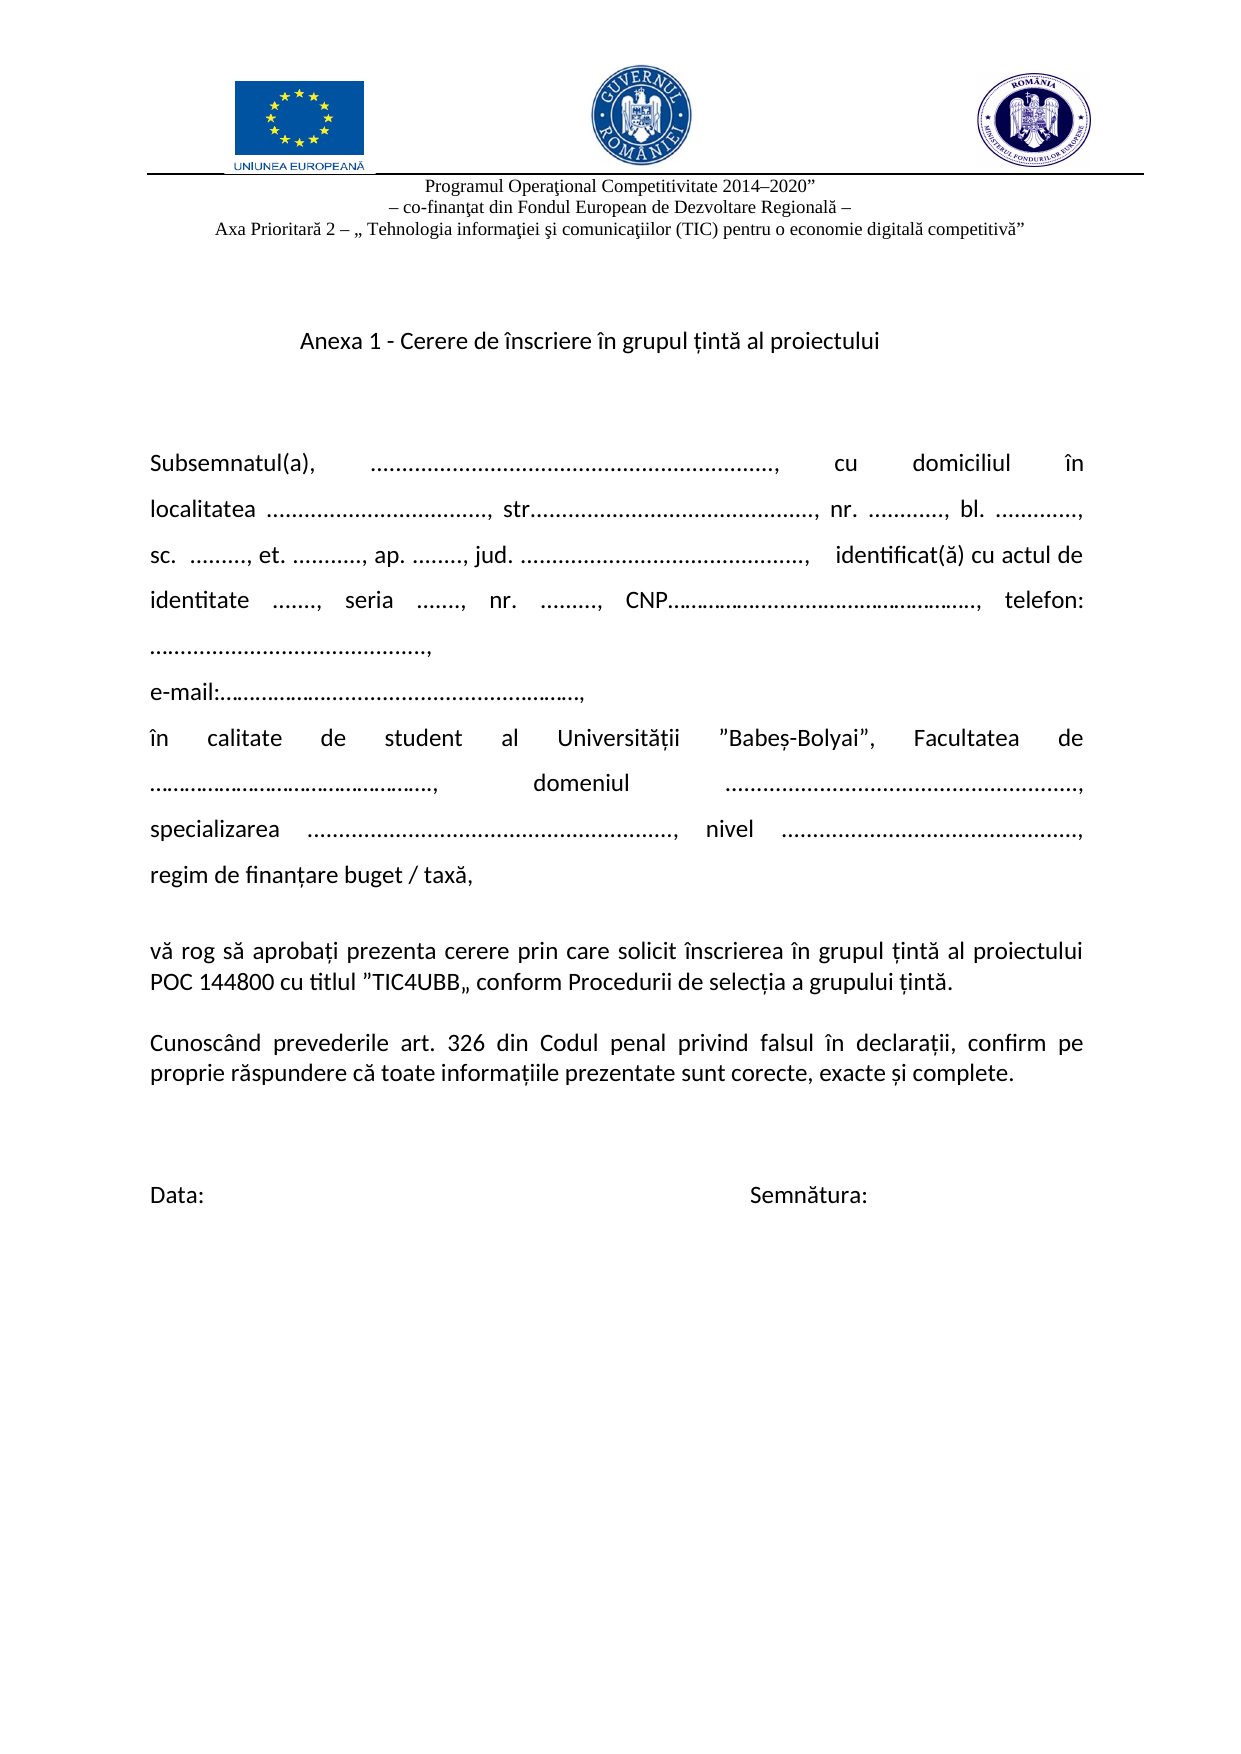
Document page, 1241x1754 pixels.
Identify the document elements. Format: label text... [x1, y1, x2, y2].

text Cunoscând prevederile art. 326 din Codul penal privind falsul în declarații, confirm pe proprie răspundere că toate informațiile prezentate sunt corecte, exacte și complete. [150, 1027, 1085, 1088]
text vă rog să aprobați prezenta cerere prin care solicit înscrierea în grupul țintă al proiectului POC 144800 cu titlul ”TIC4UBB„ conform Procedurii de selecția a grupului țintă. [150, 935, 1085, 996]
text în calitate de student al Universității ”Babeș-Bolyai”, Facultatea de …………………………………………., domeniul ........................................................, specializarea .........................................................., nivel ..............................................., regim de finanțare buget / taxă, [150, 722, 1085, 889]
text Data: Semnătura: [150, 1179, 1085, 1210]
list Anexa 1 - Cerere de înscriere în grupul țintă al proiectului [300, 325, 1085, 356]
picture [977, 73, 1091, 167]
picture [589, 64, 694, 167]
text Subsemnatul(a), ................................................................, cu domiciliul în localitatea ..................................., str............................................., nr. ............, bl. ............., sc. ........., et. ..........., ap. ........, jud. ............................................., identificat(ă) cu actul de identitate ......., seria ......., nr. ........., CNP……………...........…...……………….., telefon:…........................................., [150, 447, 1085, 661]
text e-mail:……...………................................………, [150, 676, 1085, 707]
